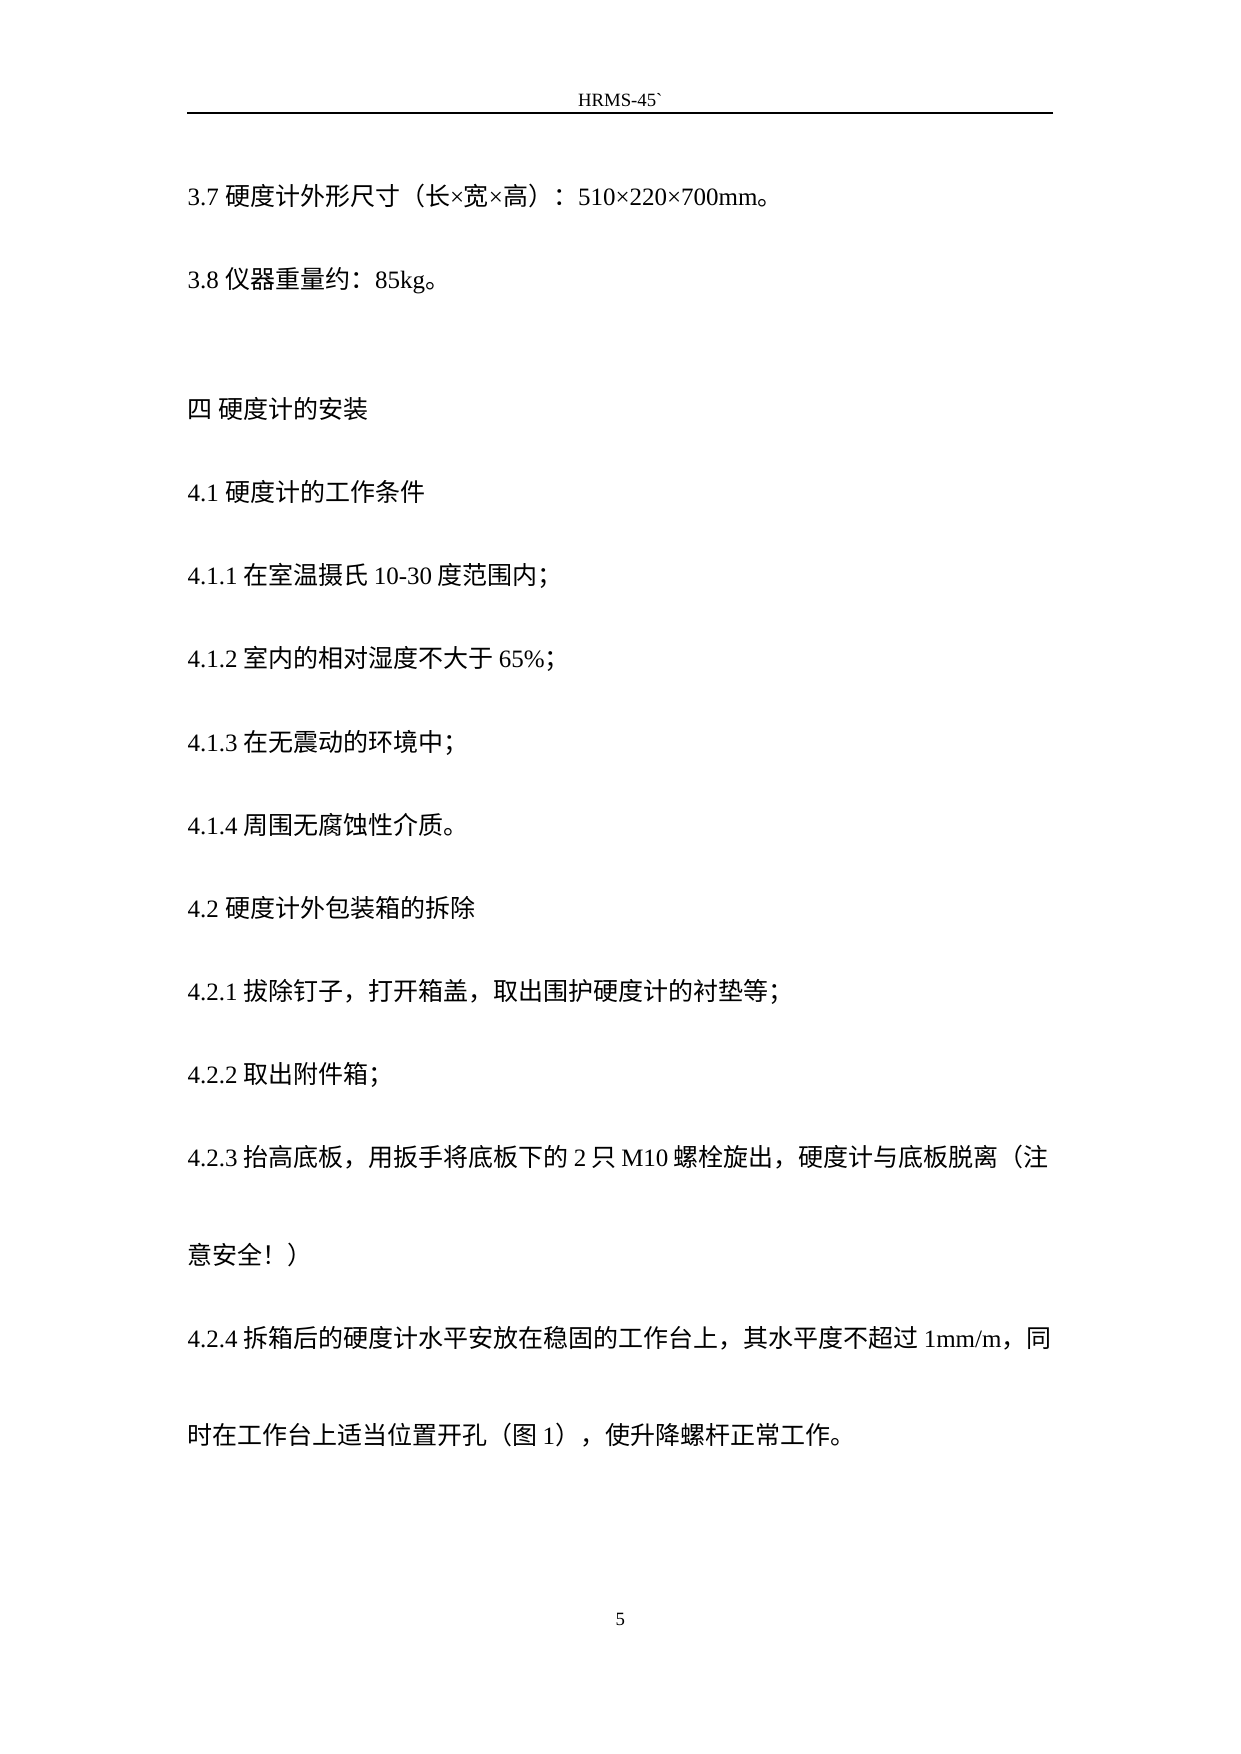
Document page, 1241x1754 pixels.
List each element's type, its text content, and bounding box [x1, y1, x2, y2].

text 3.7 硬度计外形尺寸（长×宽×高）：510×220×700mm。 [187, 162, 1053, 227]
text 4.2.4 拆箱后的硬度计水平安放在稳固的工作台上，其水平度不超过1mm/m，同时在工作台上适当位置开孔（图1），使升降螺杆正常工作。 [187, 1304, 1053, 1466]
text 4.1 硬度计的工作条件 [187, 458, 1053, 523]
text 3.8 仪器重量约：85kg。 [187, 245, 1053, 310]
text 4.1.1 在室温摄氏10-30度范围内； [187, 541, 1053, 606]
text 4.1.3 在无震动的环境中； [187, 708, 1053, 773]
text 4.2.1 拔除钉子，打开箱盖，取出围护硬度计的衬垫等； [187, 957, 1053, 1022]
text 4.2 硬度计外包装箱的拆除 [187, 874, 1053, 939]
text 四 硬度计的安装 [187, 375, 1053, 440]
text 4.2.2 取出附件箱； [187, 1040, 1053, 1105]
text 4.1.2 室内的相对湿度不大于65%； [187, 624, 1053, 689]
text 4.1.4 周围无腐蚀性介质。 [187, 791, 1053, 856]
text 4.2.3 抬高底板，用扳手将底板下的2只M10螺栓旋出，硬度计与底板脱离（注意安全！） [187, 1123, 1053, 1286]
